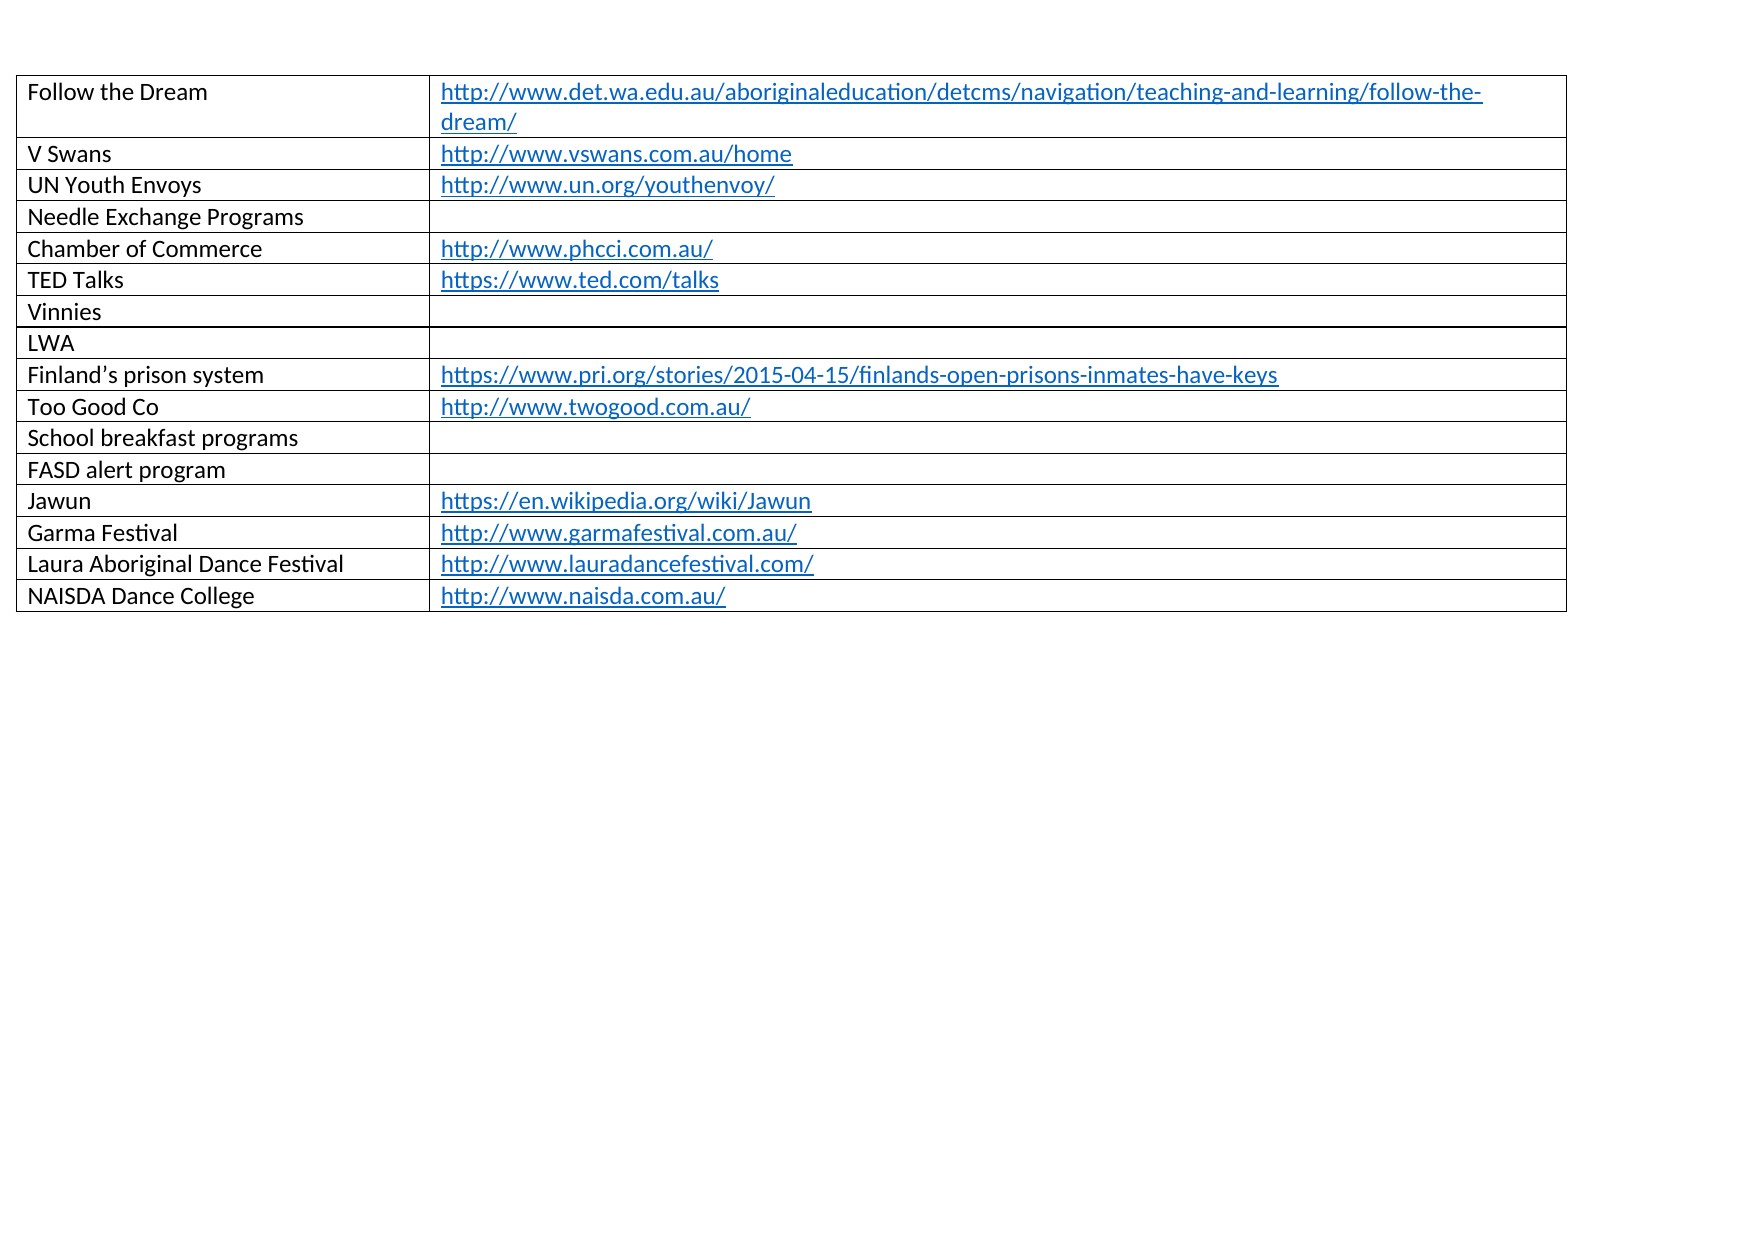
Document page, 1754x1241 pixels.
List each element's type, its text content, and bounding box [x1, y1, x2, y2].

table_cell Vinnies [17, 296, 429, 326]
table_cell https://en.wikipedia.org/wiki/Jawun [430, 485, 1566, 516]
table_cell http://www.garmafestival.com.au/ [430, 517, 1566, 547]
table_cell http://www.lauradancefestival.com/ [430, 549, 1566, 579]
table_cell http://www.twogood.com.au/ [430, 391, 1566, 421]
table_cell Needle Exchange Programs [17, 201, 429, 232]
table_cell http://www.vswans.com.au/home [430, 138, 1566, 169]
table_cell Finland’s prison system [17, 359, 429, 389]
table_cell https://www.ted.com/talks [430, 264, 1566, 295]
table_cell [430, 422, 1566, 453]
table_cell V Swans [17, 138, 429, 169]
table_cell UN Youth Envoys [17, 170, 429, 200]
table_cell Garma Festival [17, 517, 429, 547]
table_cell Chamber of Commerce [17, 233, 429, 263]
table_cell http://www.phcci.com.au/ [430, 233, 1566, 263]
table_cell TED Talks [17, 264, 429, 295]
table_cell http://www.un.org/youthenvoy/ [430, 170, 1566, 200]
table_cell [430, 328, 1566, 358]
table_cell http://www.naisda.com.au/ [430, 580, 1566, 611]
table_cell FASD alert program [17, 454, 429, 484]
table_cell Laura Aboriginal Dance Festival [17, 549, 429, 579]
table_cell Too Good Co [17, 391, 429, 421]
table_cell [430, 201, 1566, 232]
table_cell Jawun [17, 485, 429, 516]
table_cell [430, 454, 1566, 484]
table_cell https://www.pri.org/stories/2015-04-15/finlands-open-prisons-inmates-have-keys [430, 359, 1566, 389]
table_cell NAISDA Dance College [17, 580, 429, 611]
table_cell LWA [17, 328, 429, 358]
table_cell School breakfast programs [17, 422, 429, 453]
table_cell http://www.det.wa.edu.au/aboriginaleducation/detcms/navigation/teaching-and-learning/follow-the-dream/ [430, 76, 1566, 137]
table_cell Follow the Dream [17, 76, 429, 137]
table_cell [430, 296, 1566, 326]
